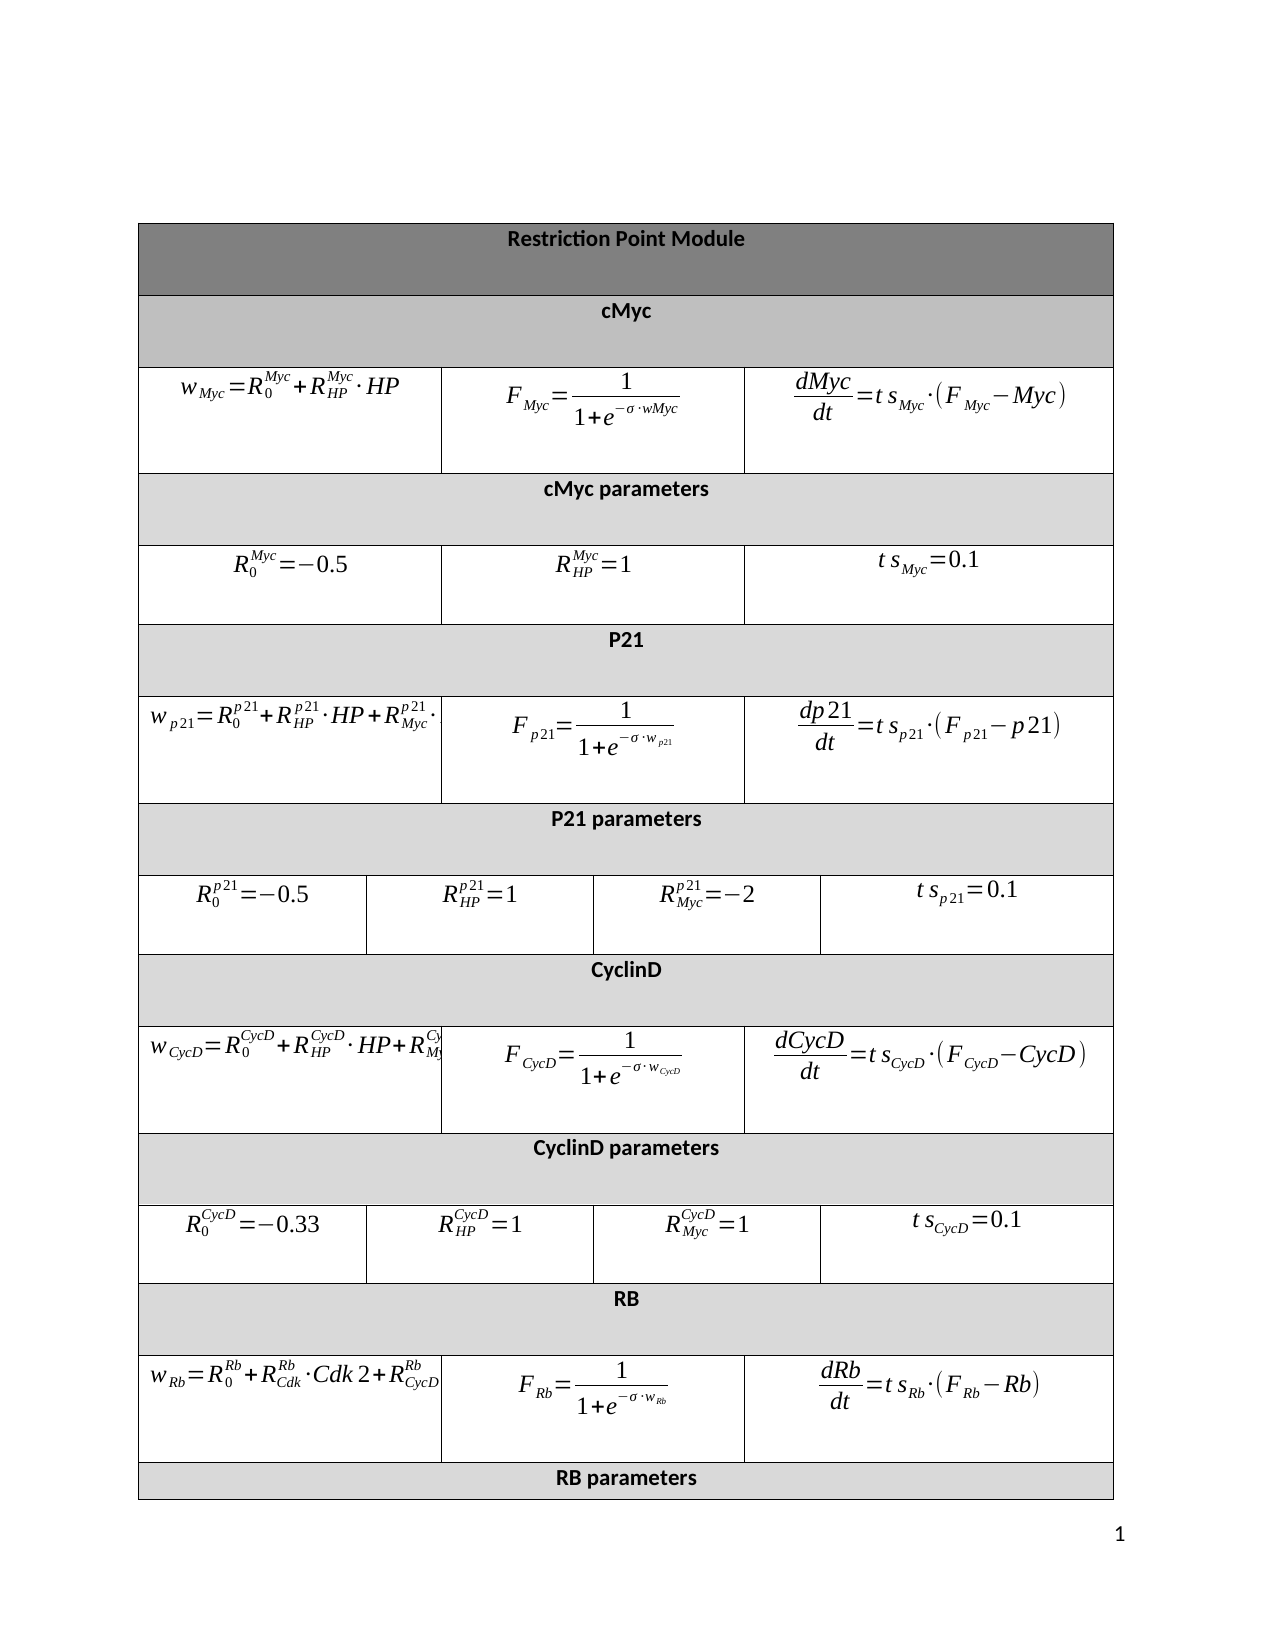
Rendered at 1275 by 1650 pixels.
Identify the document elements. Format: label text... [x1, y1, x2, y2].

table_cell [442, 368, 744, 473]
table_cell [745, 546, 1113, 624]
table_cell [821, 876, 1113, 954]
table_cell CyclinD parameters [139, 1134, 1113, 1204]
table_cell [367, 1206, 593, 1283]
table_cell [821, 1206, 1113, 1283]
table_cell P21 parameters [139, 804, 1113, 875]
table_cell RB [139, 1284, 1113, 1355]
table_cell [139, 876, 366, 954]
table_cell RB parameters [139, 1463, 1113, 1499]
table_cell [139, 1356, 441, 1462]
table_cell [442, 1027, 744, 1132]
table_cell cMyc [139, 296, 1113, 367]
table_cell [139, 1027, 441, 1132]
table_cell [139, 368, 441, 473]
table_cell [594, 876, 820, 954]
table_cell cMyc parameters [139, 474, 1113, 545]
table_cell P21 [139, 625, 1113, 696]
table_cell [442, 1356, 744, 1462]
table_cell [139, 697, 441, 803]
table_cell [139, 546, 441, 624]
table_cell [745, 1356, 1113, 1462]
table_cell [745, 697, 1113, 803]
table_cell [442, 546, 744, 624]
table_cell [594, 1206, 820, 1283]
table_header Restriction Point Module [139, 224, 1113, 295]
table_cell CyclinD [139, 955, 1113, 1026]
table_cell [442, 697, 744, 803]
table_cell [745, 1027, 1113, 1132]
table_cell [139, 1206, 366, 1283]
table_cell [367, 876, 593, 954]
table_cell [745, 368, 1113, 473]
